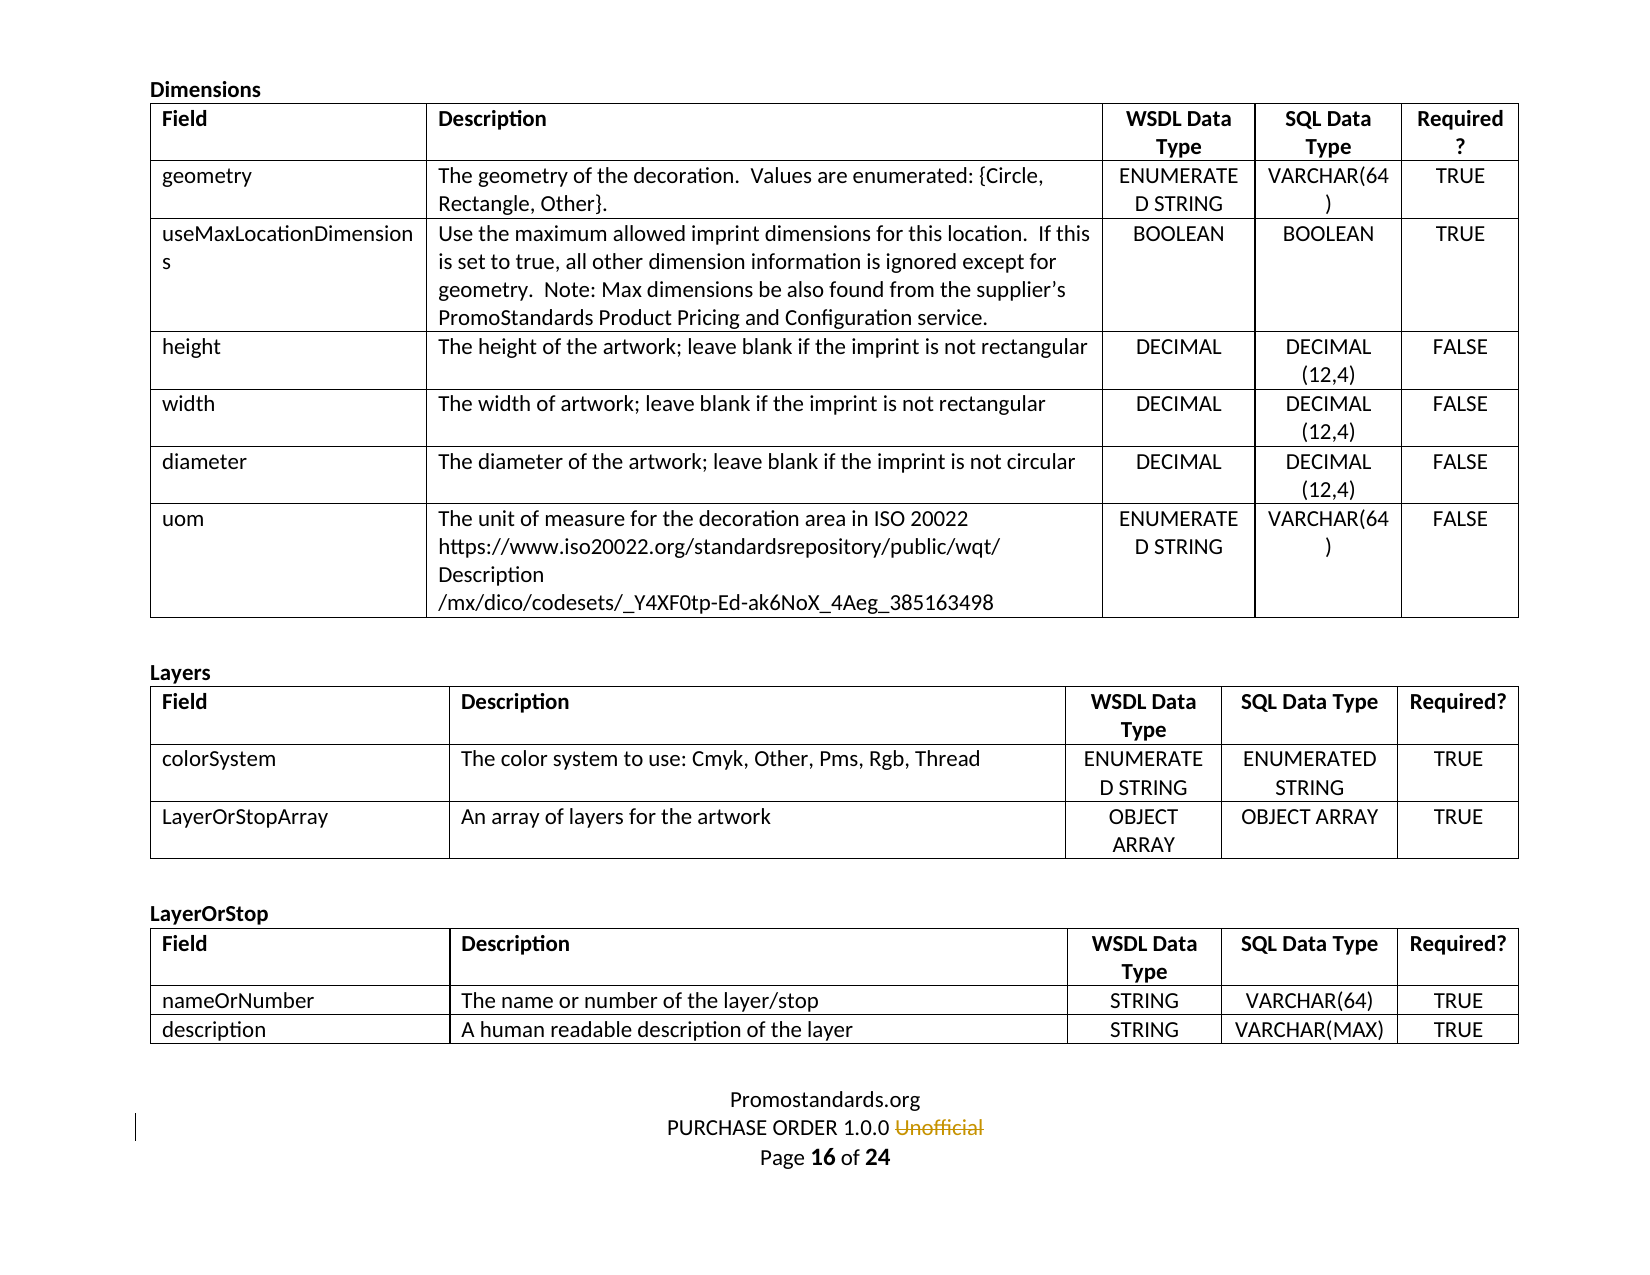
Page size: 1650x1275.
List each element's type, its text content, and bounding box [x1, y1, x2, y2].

table_cell A human readable description of the layer [451, 1015, 1067, 1043]
table_cell description [151, 1015, 449, 1043]
table_header WSDL Data Type [1103, 104, 1254, 160]
table_cell STRING [1068, 1015, 1221, 1043]
table_cell OBJECT ARRAY [1066, 802, 1221, 858]
table_cell FALSE [1402, 504, 1518, 617]
table_header WSDL Data Type [1068, 929, 1221, 985]
table_cell ENUMERATED STRING [1103, 504, 1254, 617]
table_cell DECIMAL (12,4) [1256, 390, 1401, 446]
table_header Description [451, 929, 1067, 985]
table_cell The name or number of the layer/stop [451, 986, 1067, 1014]
table_header SQL Data Type [1222, 929, 1397, 985]
table_cell ENUMERATED STRING [1222, 745, 1397, 801]
table_cell DECIMAL (12,4) [1256, 332, 1401, 388]
table_cell STRING [1068, 986, 1221, 1014]
table_header Field [151, 104, 426, 160]
table_cell useMaxLocationDimensions [151, 219, 426, 331]
table_header Required? [1398, 687, 1518, 743]
table_cell An array of layers for the artwork [450, 802, 1065, 858]
table_cell FALSE [1402, 447, 1518, 503]
table_cell TRUE [1398, 802, 1518, 858]
table_cell uom [151, 504, 426, 617]
table_cell colorSystem [151, 745, 449, 801]
table_cell TRUE [1402, 219, 1518, 331]
table_header Field [151, 929, 449, 985]
table_cell DECIMAL [1103, 390, 1254, 446]
table_header SQL Data Type [1222, 687, 1397, 743]
table_cell width [151, 390, 426, 446]
table_header Required? [1398, 929, 1518, 985]
table_cell The height of the artwork; leave blank if the imprint is not rectangular [427, 332, 1102, 388]
table_cell TRUE [1398, 986, 1518, 1014]
table_cell FALSE [1402, 332, 1518, 388]
text Dimensions [150, 75, 1500, 103]
table_header Description [427, 104, 1102, 160]
table_cell geometry [151, 161, 426, 218]
table_cell nameOrNumber [151, 986, 449, 1014]
table_cell LayerOrStopArray [151, 802, 449, 858]
table_cell The diameter of the artwork; leave blank if the imprint is not circular [427, 447, 1102, 503]
table_cell ENUMERATED STRING [1103, 161, 1254, 218]
table_cell FALSE [1402, 390, 1518, 446]
table_cell ENUMERATED STRING [1066, 745, 1221, 801]
table_cell TRUE [1398, 1015, 1518, 1043]
table_cell DECIMAL [1103, 447, 1254, 503]
table_header Description [450, 687, 1065, 743]
table_cell OBJECT ARRAY [1222, 802, 1397, 858]
table_header Field [151, 687, 449, 743]
table_cell DECIMAL [1103, 332, 1254, 388]
text Layers [150, 658, 1500, 686]
table_cell height [151, 332, 426, 388]
table_cell VARCHAR(64) [1256, 161, 1401, 218]
table_cell VARCHAR(64) [1222, 986, 1397, 1014]
table_cell VARCHAR(64) [1256, 504, 1401, 617]
table_cell The unit of measure for the decoration area in ISO 20022 https://www.iso20022.org/standardsrepository/public/wqt/Description /mx/dico/codesets/_Y4XF0tp-Ed-ak6NoX_4Aeg_385163498 [427, 504, 1102, 617]
table_header WSDL Data Type [1066, 687, 1221, 743]
table_cell VARCHAR(MAX) [1222, 1015, 1397, 1043]
table_cell DECIMAL (12,4) [1256, 447, 1401, 503]
table_cell The color system to use: Cmyk, Other, Pms, Rgb, Thread [450, 745, 1065, 801]
table_cell TRUE [1402, 161, 1518, 218]
table_cell BOOLEAN [1103, 219, 1254, 331]
text LayerOrStop [150, 899, 1500, 928]
table_cell TRUE [1398, 745, 1518, 801]
table_header Required? [1402, 104, 1518, 160]
table_cell BOOLEAN [1256, 219, 1401, 331]
table_header SQL Data Type [1256, 104, 1401, 160]
table_cell diameter [151, 447, 426, 503]
table_cell The width of artwork; leave blank if the imprint is not rectangular [427, 390, 1102, 446]
table_cell Use the maximum allowed imprint dimensions for this location. If this is set to true, all other dimension information is ignored except for geometry. Note: Max dimensions be also found from the supplier’s PromoStandards Product Pricing and Configuration service. [427, 219, 1102, 331]
table_cell The geometry of the decoration. Values are enumerated: {Circle, Rectangle, Other}. [427, 161, 1102, 218]
